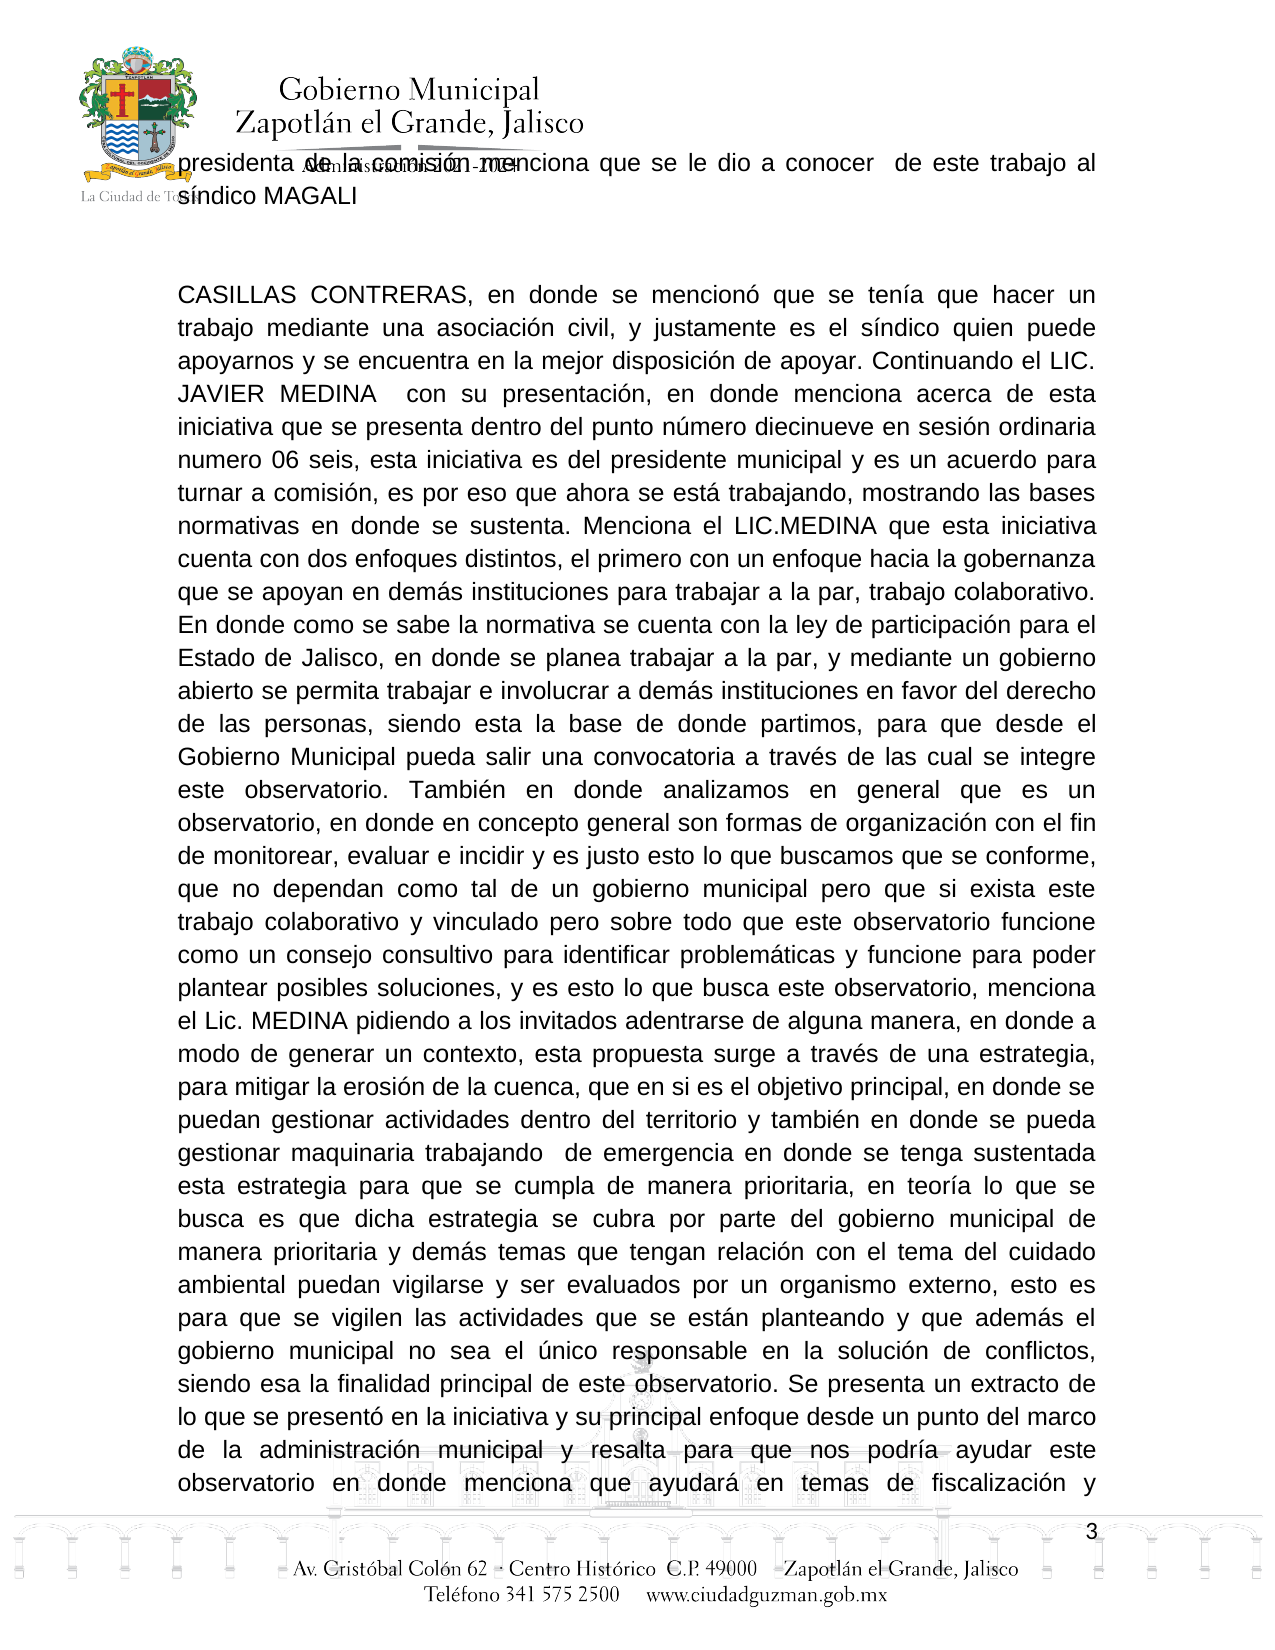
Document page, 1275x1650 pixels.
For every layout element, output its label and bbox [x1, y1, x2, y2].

text [177, 280, 1098, 1497]
text [177, 148, 1098, 209]
picture [0, 0, 1275, 1650]
